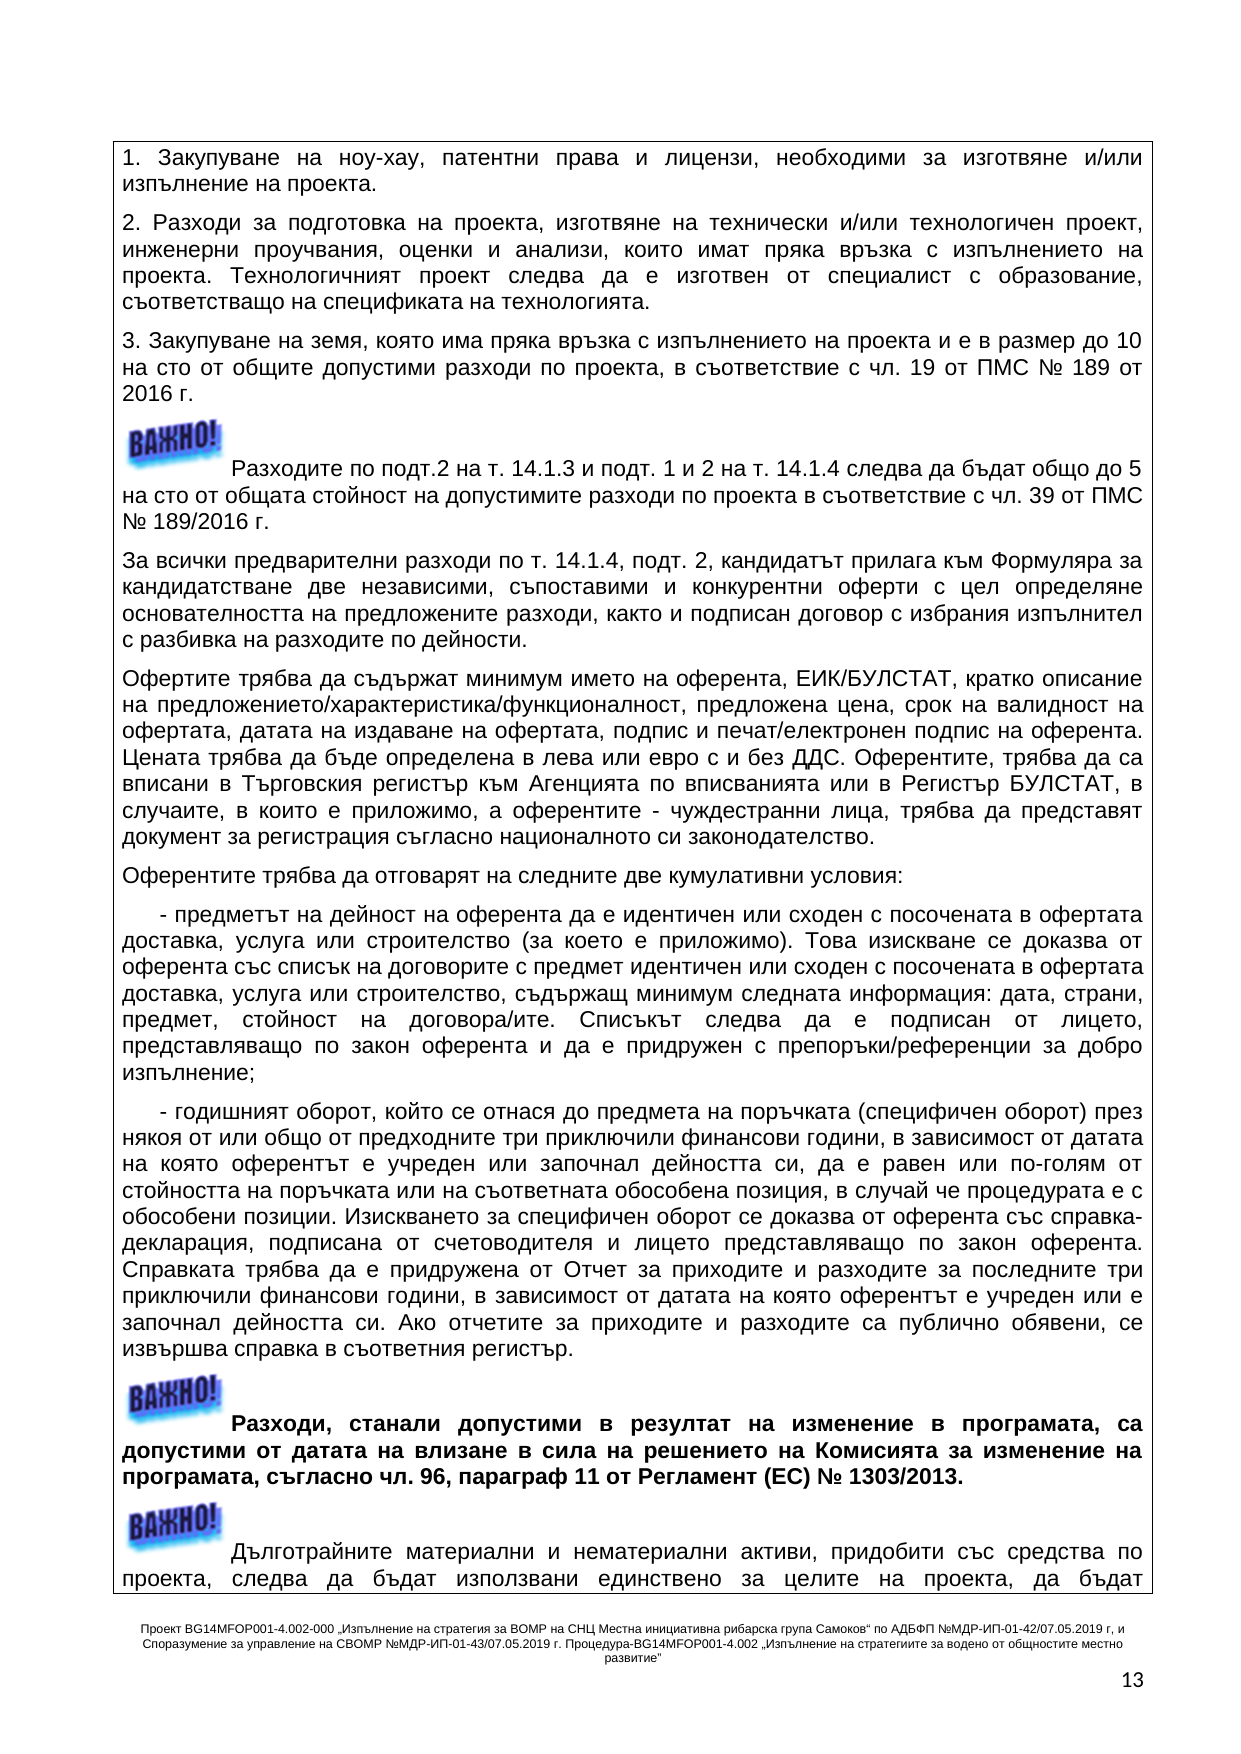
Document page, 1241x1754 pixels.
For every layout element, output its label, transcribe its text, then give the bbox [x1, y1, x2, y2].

text 2. Разходи за подготовка на проекта, изготвяне на технически и/или технологичен проект, инженерни проучвания, оценки и анализи, които имат пряка връзка с изпълнението на проекта. Технологичният проект следва да е изготвен от специалист с образование, съответстващо на спецификата на технологията. [114, 206, 1152, 315]
picture [121, 1373, 231, 1432]
text 1. Закупуване на ноу-хау, патентни права и лицензи, необходими за изготвяне и/или изпълнение на проекта. [114, 142, 1152, 197]
text Разходи, станали допустими в резултат на изменение в програмата, са допустими от датата на влизане в сила на решението на Комисията за изменение на програмата, съгласно чл. 96, параграф 11 от Регламент (ЕС) № 1303/2013. [114, 1371, 1152, 1489]
picture [121, 1501, 231, 1560]
picture [121, 418, 231, 477]
text - годишният оборот, който се отнася до предмета на поръчката (специфичен оборот) през някоя от или общо от предходните три приключили финансови години, в зависимост от датата на която оферентът е учреден или започнал дейността си, да е равен или по-голям от стойността на поръчката или на съответната обособена позиция, в случай че процедурата е с обособени позиции. Изискването за специфичен оборот се доказва от оферента със справка-декларация, подписана от счетоводителя и лицето представляващо по закон оферента. Справката трябва да е придружена от Отчет за приходите и разходите за последните три приключили финансови години, в зависимост от датата на която оферентът е учреден или е започнал дейността си. Ако отчетите за приходите и разходите са публично обявени, се извършва справка в съответния регистър. [114, 1094, 1152, 1361]
text За всички предварителни разходи по т. 14.1.4, подт. 2, кандидатът прилага към Формуляра за кандидатстване две независими, съпоставими и конкурентни оферти с цел определяне основателността на предложените разходи, както и подписан договор с избрания изпълнител с разбивка на разходите по дейности. [114, 544, 1152, 652]
text Офертите трябва да съдържат минимум името на оферента, ЕИК/БУЛСТАТ, кратко описание на предложението/характеристика/функционалност, предложена цена, срок на валидност на офертата, датата на издаване на офертата, подпис и печат/електронен подпис на оферента. Цената трябва да бъде определена в лева или евро с и без ДДС. Оферентите, трябва да са вписани в Търговския регистър към Агенцията по вписванията или в Регистър БУЛСТАТ, в случаите, в които е приложимо, а оферентите - чуждестранни лица, трябва да представят документ за регистрация съгласно националното си законодателство. [114, 662, 1152, 849]
text - предметът на дейност на оферента да е идентичен или сходен с посочената в офертата доставка, услуга или строителство (за което е приложимо). Това изискване се доказва от оферента със списък на договорите с предмет идентичен или сходен с посочената в офертата доставка, услуга или строителство, съдържащ минимум следната информация: дата, страни, предмет, стойност на договора/ите. Списъкът следва да е подписан от лицето, представляващо по закон оферента и да е придружен с препоръки/референции за добро изпълнение; [114, 897, 1152, 1085]
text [114, 1499, 1152, 1593]
text Разходите по подт.2 на т. 14.1.3 и подт. 1 и 2 на т. 14.1.4 следва да бъдат общо до 5 на сто от общата стойност на допустимите разходи по проекта в съответствие с чл. 39 от ПМС № 189/2016 г. [114, 416, 1152, 534]
text Оферентите трябва да отговарят на следните две кумулативни условия: [114, 859, 1152, 888]
text 3. Закупуване на земя, която има пряка връзка с изпълнението на проекта и е в размер до 10 на сто от общите допустими разходи по проекта, в съответствие с чл. 19 от ПМС № 189 от 2016 г. [114, 324, 1152, 406]
